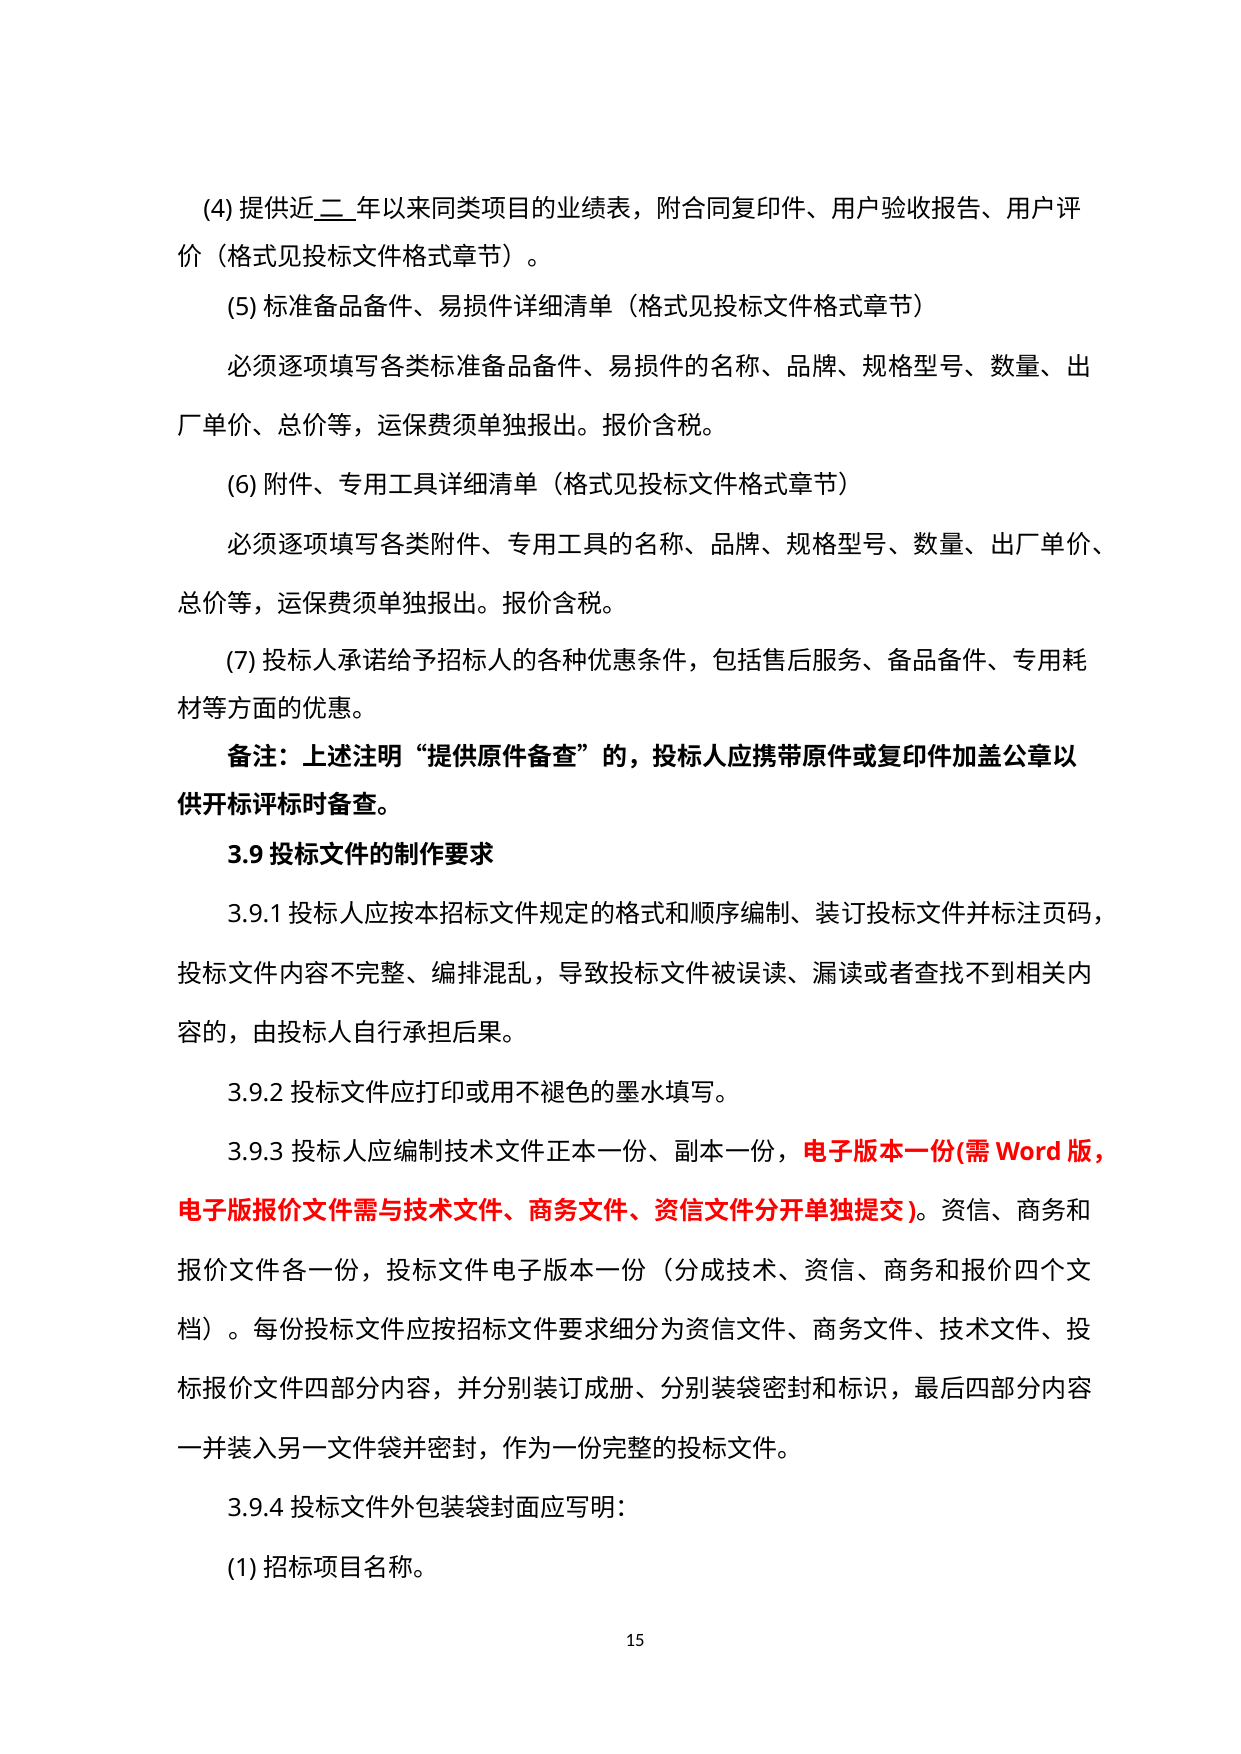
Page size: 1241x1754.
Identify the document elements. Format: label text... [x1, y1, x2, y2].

text 3.9.1投标人应按本招标文件规定的格式和顺序编制、装订投标文件并标注页码，投标文件内容不完整、编排混乱，导致投标文件被误读、漏读或者查找不到相关内容的，由投标人自行承担后果。 [177, 882, 1092, 1060]
text (5) 标准备品备件、易损件详细清单（格式见投标文件格式章节） [177, 275, 1092, 334]
text 3.9.2 投标文件应打印或用不褪色的墨水填写。 [177, 1060, 1092, 1120]
text (4) 提供近 二 年以来同类项目的业绩表，附合同复印件、用户验收报告、用户评价（格式见投标文件格式章节）。 [177, 179, 1092, 275]
text 必须逐项填写各类附件、专用工具的名称、品牌、规格型号、数量、出厂单价、总价等，运保费须单独报出。报价含税。 [177, 512, 1092, 631]
subtitle 3.9 投标文件的制作要求 [177, 823, 1092, 882]
text (1) 招标项目名称。 [177, 1535, 1092, 1595]
text (6) 附件、专用工具详细清单（格式见投标文件格式章节） [177, 453, 1092, 512]
text 3.9.4 投标文件外包装袋封面应写明： [177, 1476, 1092, 1535]
text 3.9.3 投标人应编制技术文件正本一份、副本一份，电子版本一份(需Word版，电子版报价文件需与技术文件、商务文件、资信文件分开单独提交)。资信、商务和报价文件各一份，投标文件电子版本一份（分成技术、资信、商务和报价四个文档）。每份投标文件应按招标文件要求细分为资信文件、商务文件、技术文件、投标报价文件四部分内容，并分别装订成册、分别装袋密封和标识，最后四部分内容一并装入另一文件袋并密封，作为一份完整的投标文件。 [177, 1120, 1092, 1476]
text 必须逐项填写各类标准备品备件、易损件的名称、品牌、规格型号、数量、出厂单价、总价等，运保费须单独报出。报价含税。 [177, 334, 1092, 453]
list 投标人承诺给予招标人的各种优惠条件，包括售后服务、备品备件、专用耗材等方面的优惠。 [177, 631, 1092, 727]
text 备注：上述注明“提供原件备查”的，投标人应携带原件或复印件加盖公章以供开标评标时备查。 [177, 727, 1092, 823]
